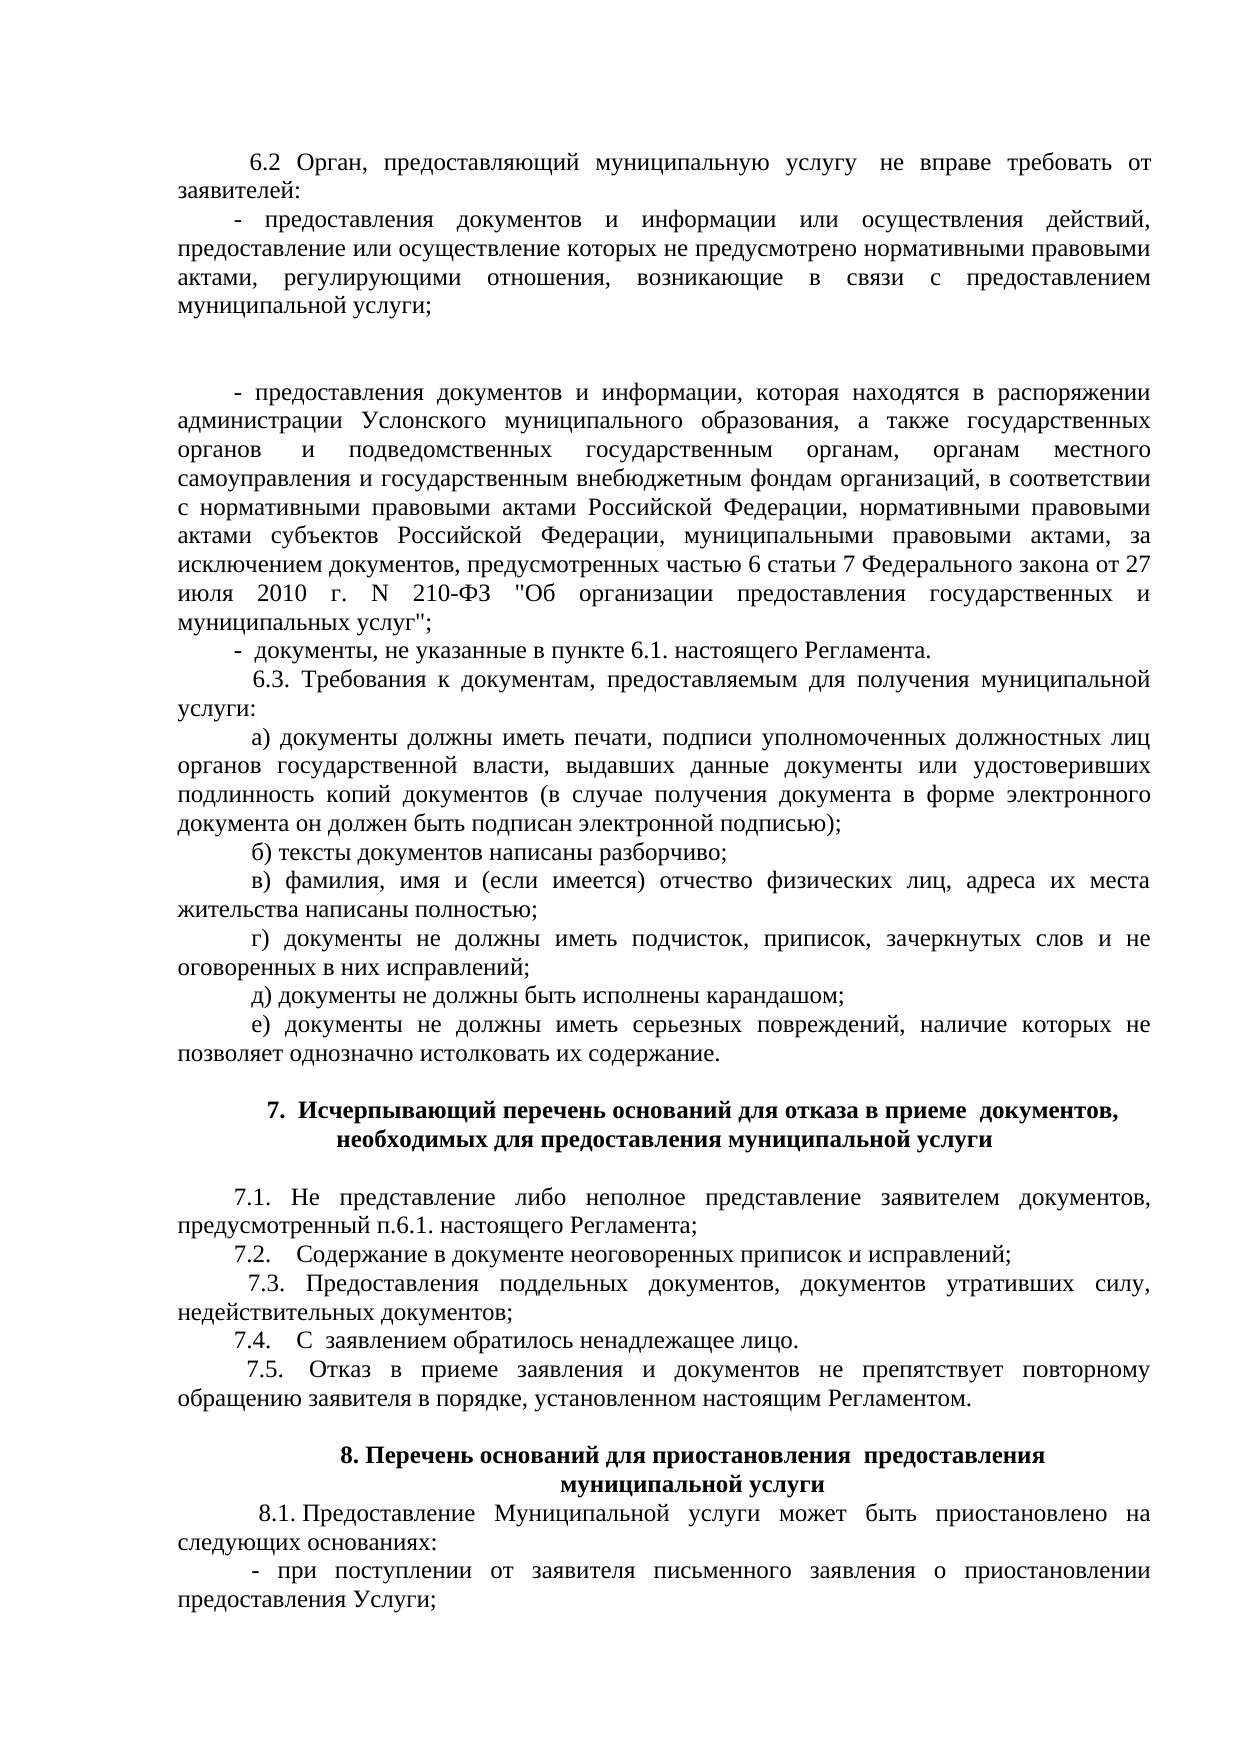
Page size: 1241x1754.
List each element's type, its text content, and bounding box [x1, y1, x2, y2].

text - предоставления документов и информации, которая находятся в распоряжении администрации Услонского муниципального образования, а также государственных органов и подведомственных государственным органам, органам местного самоуправления и государственным внебюджетным фондам организаций, в соответствии с нормативными правовыми актами Российской Федерации, нормативными правовыми актами субъектов Российской Федерации, муниципальными правовыми актами, за исключением документов, предусмотренных частью 6 статьи 7 Федерального закона от 27 июля 2010 г. N 210-ФЗ "Об организации предоставления государственных и муниципальных услуг"; [177, 377, 1152, 636]
text 7.2. Содержание в документе неоговоренных приписок и исправлений; [177, 1239, 1152, 1268]
text 6.3. Требования к документам, предоставляемым для получения муниципальной услуги: [177, 664, 1152, 722]
text 7.4. С заявлением обратилось ненадлежащее лицо. [177, 1326, 1152, 1354]
text - документы, не указанные в пункте 6.1. настоящего Регламента. [177, 636, 1152, 664]
text 6.2 Орган, предоставляющий муниципальную услугу не вправе требовать от заявителей: [177, 147, 1152, 204]
text 7.3. Предоставления поддельных документов, документов утративших силу, недействительных документов; [177, 1268, 1152, 1326]
text 7.5. Отказ в приеме заявления и документов не препятствует повторному обращению заявителя в порядке, установленном настоящим Регламентом. [177, 1354, 1152, 1412]
text 7. Исчерпывающий перечень оснований для отказа в приеме документов, необходимых для предоставления муниципальной услуги [177, 1096, 1152, 1153]
text муниципальной услуги [177, 1469, 1152, 1498]
text а) документы должны иметь печати, подписи уполномоченных должностных лиц органов государственной власти, выдавших данные документы или удостоверивших подлинность копий документов (в случае получения документа в форме электронного документа он должен быть подписан электронной подписью); [177, 722, 1152, 837]
text д) документы не должны быть исполнены карандашом; [177, 981, 1152, 1009]
text - при поступлении от заявителя письменного заявления о приостановлении предоставления Услуги; [177, 1556, 1152, 1613]
text 8.1. Предоставление Муниципальной услуги может быть приостановлено на следующих основаниях: [177, 1498, 1152, 1556]
text - предоставления документов и информации или осуществления действий, предоставление или осуществление которых не предусмотрено нормативными правовыми актами, регулирующими отношения, возникающие в связи с предоставлением муниципальной услуги; [177, 204, 1152, 319]
text в) фамилия, имя и (если имеется) отчество физических лиц, адреса их места жительства написаны полностью; [177, 866, 1152, 923]
text 8. Перечень оснований для приостановления предоставления [177, 1441, 1152, 1469]
text г) документы не должны иметь подчисток, приписок, зачеркнутых слов и не оговоренных в них исправлений; [177, 923, 1152, 981]
text е) документы не должны иметь серьезных повреждений, наличие которых не позволяет однозначно истолковать их содержание. [177, 1009, 1152, 1067]
text 7.1. Не представление либо неполное представление заявителем документов, предусмотренный п.6.1. настоящего Регламента; [177, 1182, 1152, 1239]
text б) тексты документов написаны разборчиво; [177, 837, 1152, 866]
